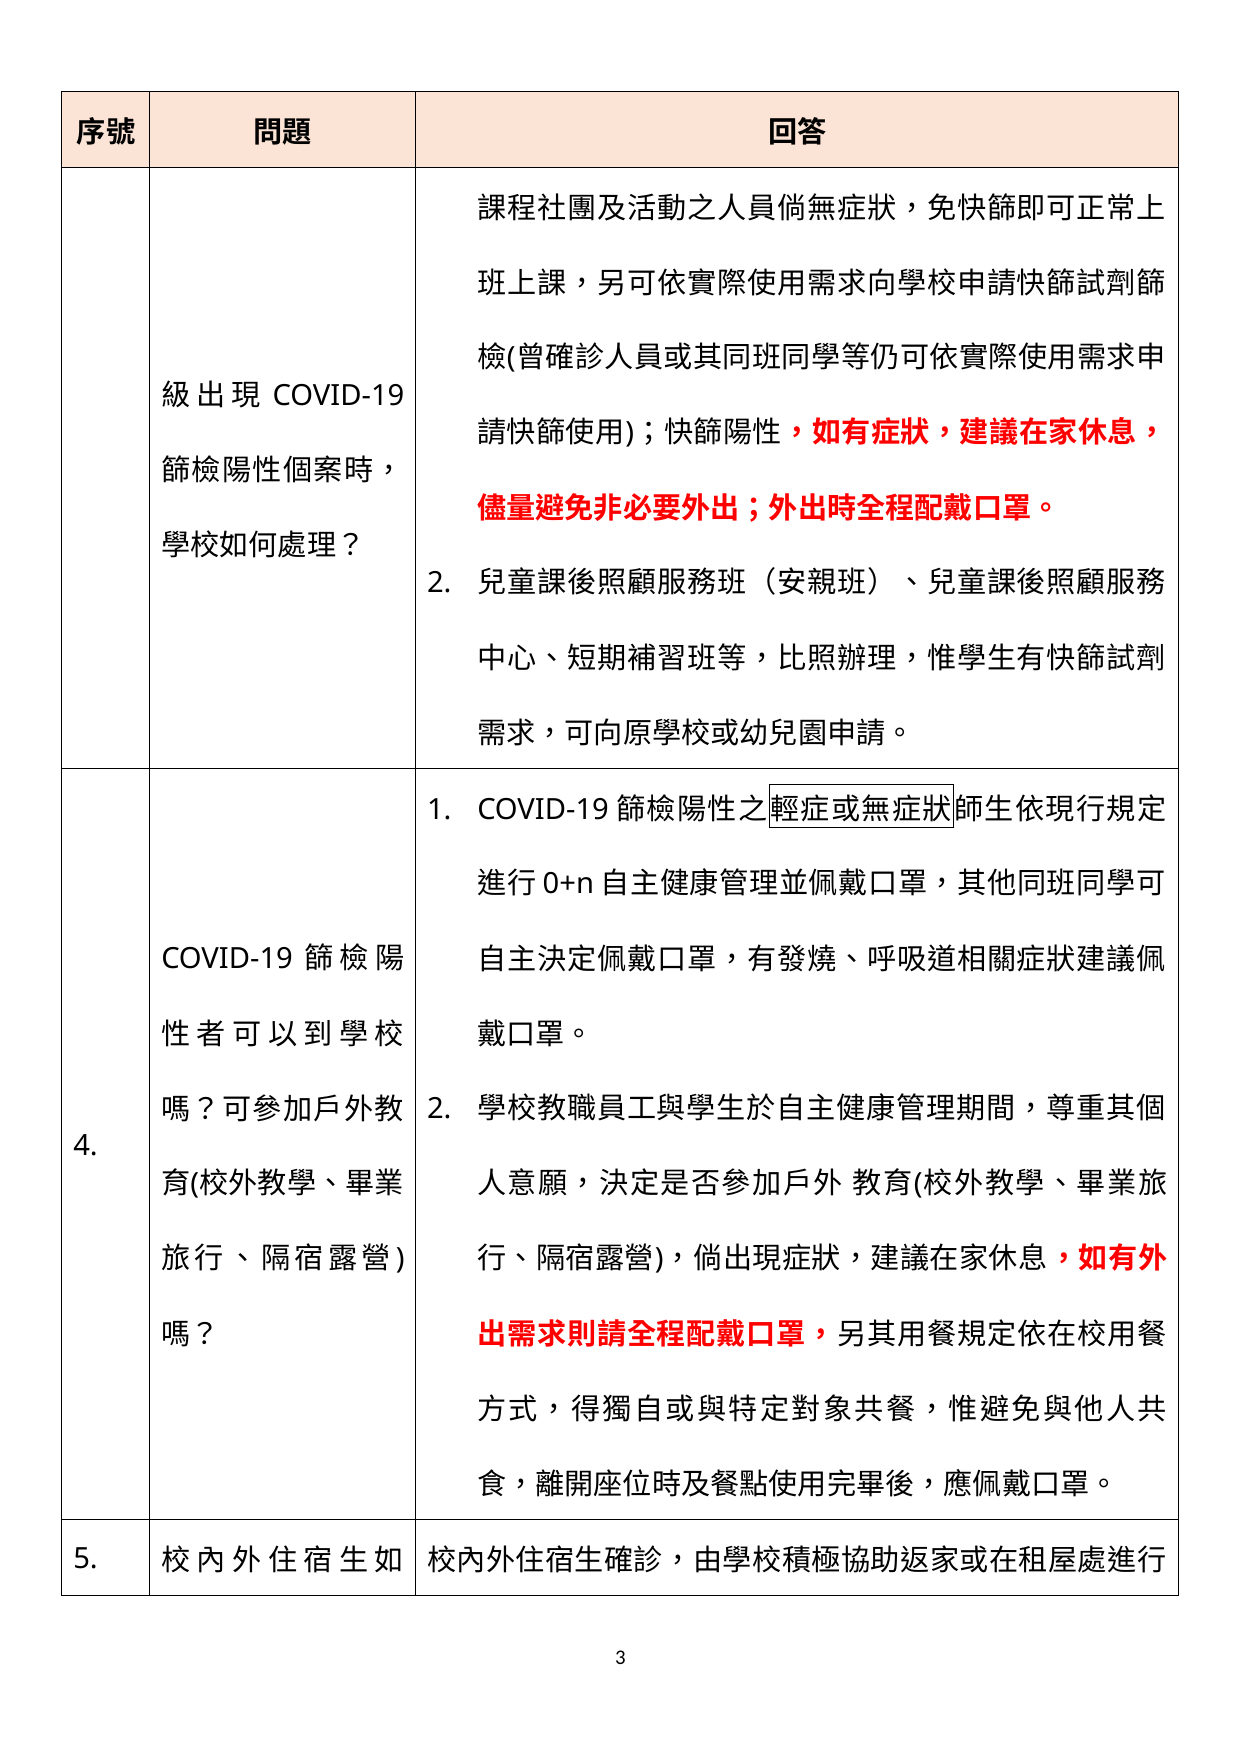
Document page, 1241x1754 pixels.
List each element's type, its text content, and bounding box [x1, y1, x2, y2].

table_cell [62, 1520, 149, 1595]
table_cell 校內外住宿生如COVID-19篩檢陽性，如何處理？ [150, 1520, 415, 1595]
table_cell 當學校及幼兒園班級出現COVID-19篩檢陽性個案時，學校如何處理？ [150, 168, 415, 768]
table_cell COVID-19篩檢陽性之輕症或無症狀師生依現行規定進行0+n自主健康管理並佩戴口罩，其他同班同學可自主決定佩戴口罩，有發燒、呼吸道相關症狀建議佩戴口罩。 學校教職員工與學生於自主健康管理期間，尊重其個人意願，決定是否參加戶外 教育(校外教學、畢業旅行、隔宿露營)，倘出現症狀，建議在家休息，如有外出需求則請全程配戴口罩，另其用餐規定依在校用餐方式，得獨自或與特定對象共餐，惟避免與他人共食，離開座位時及餐點使用完畢後，應佩戴口罩。 [416, 769, 1178, 1519]
table_cell 校內外住宿生確診，由學校積極協助返家或在租屋處進行自主健康管理為原則。 [416, 1520, 1178, 1595]
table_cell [416, 168, 1178, 768]
table_header 問題 [150, 92, 415, 167]
table_cell [62, 769, 149, 1519]
table_cell [62, 168, 149, 768]
table_header 回答 [416, 92, 1178, 167]
table_header 序號 [62, 92, 149, 167]
table_cell COVID-19篩檢陽性者可以到學校嗎？可參加戶外教育(校外教學、畢業旅行、隔宿露營)嗎？ [150, 769, 415, 1519]
